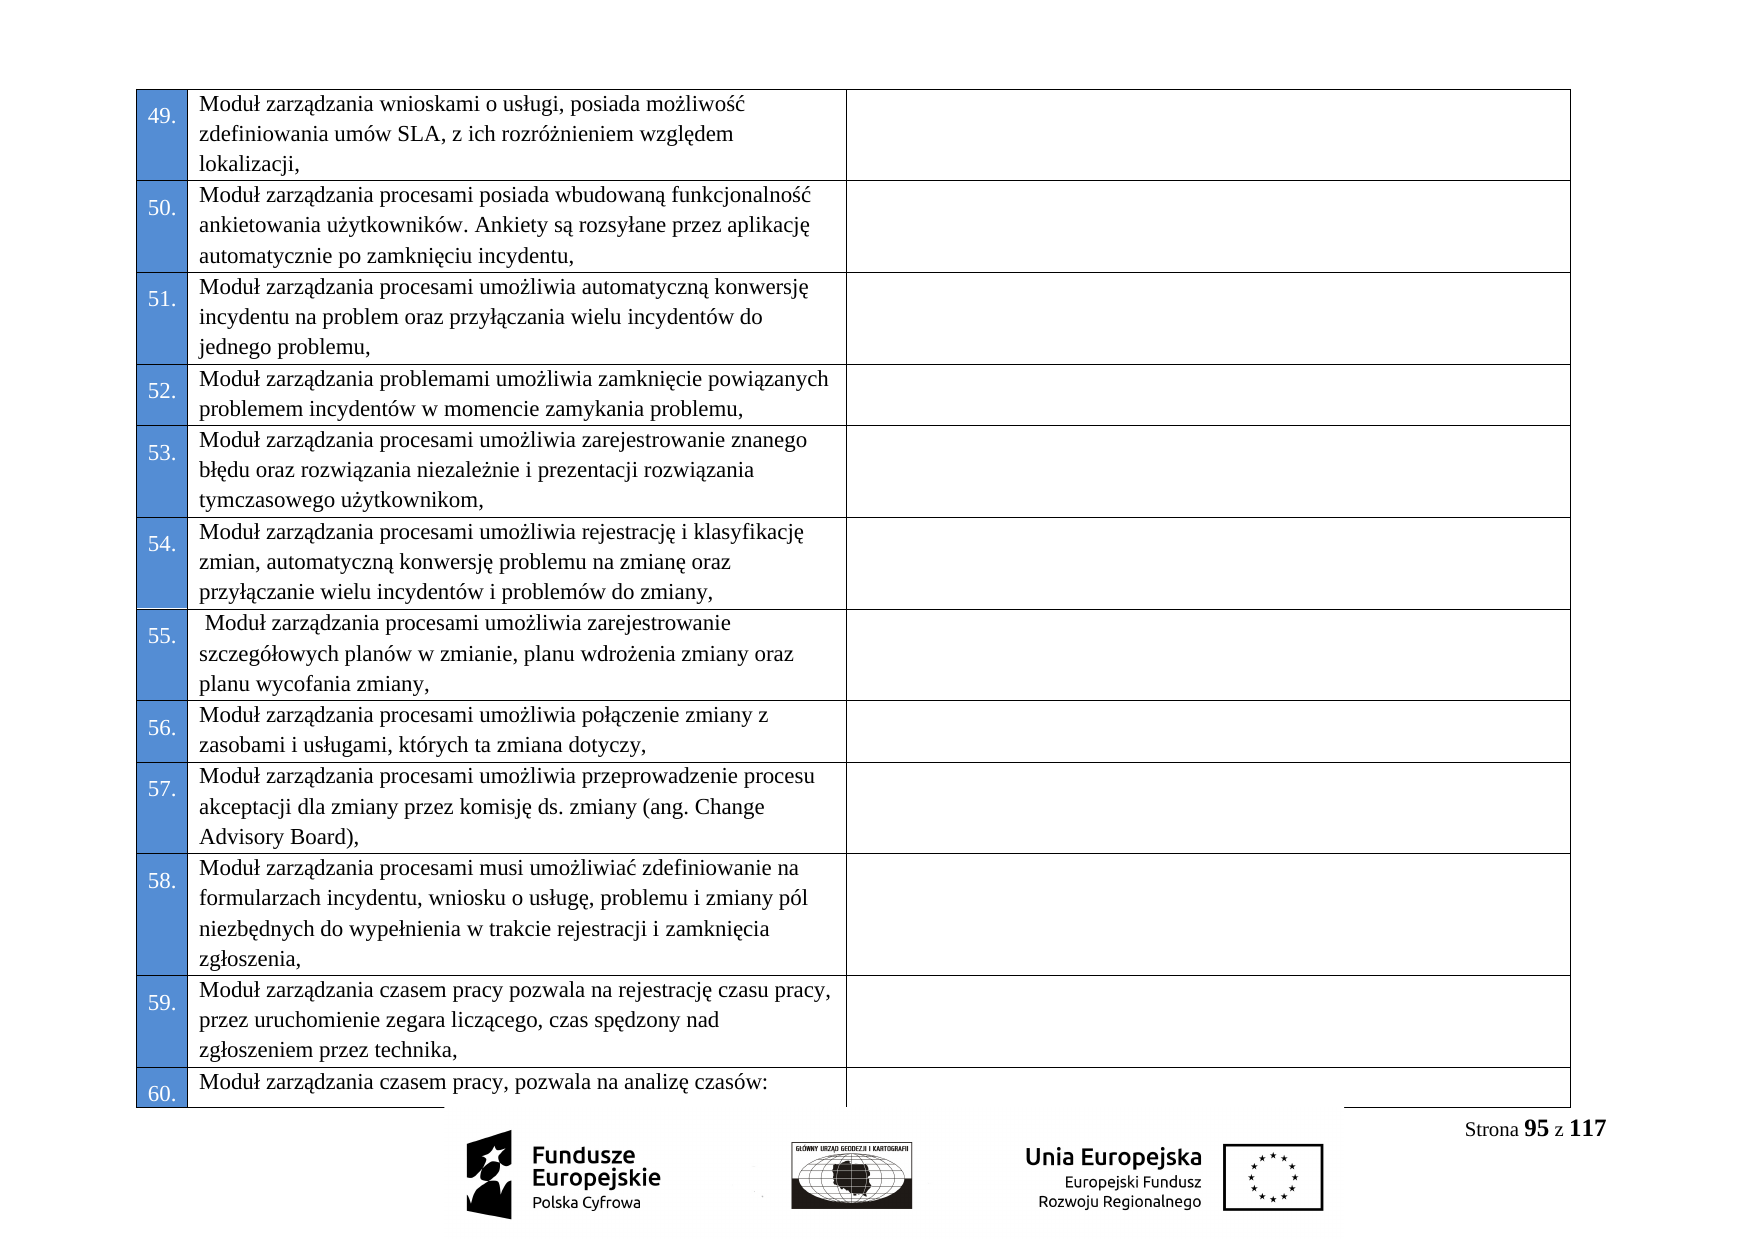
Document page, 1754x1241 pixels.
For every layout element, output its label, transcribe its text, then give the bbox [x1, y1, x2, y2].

picture [444, 1107, 1343, 1239]
table_cell [847, 518, 1570, 608]
table_cell [847, 854, 1570, 975]
table_cell 59. [137, 976, 187, 1067]
table_cell [847, 426, 1570, 517]
table_cell Moduł zarządzania procesami umożliwia rejestrację i klasyfikację zmian, automatyczną konwersję problemu na zmianę oraz przyłączanie wielu incydentów i problemów do zmiany, [188, 518, 846, 608]
table_cell 53. [137, 426, 187, 517]
table_cell 52. [137, 365, 187, 425]
table_cell Moduł zarządzania procesami umożliwia przeprowadzenie procesu akceptacji dla zmiany przez komisję ds. zmiany (ang. Change Advisory Board), [188, 763, 846, 853]
table_cell 55. [137, 610, 187, 700]
table_cell [847, 90, 1570, 180]
table_cell Moduł zarządzania procesami musi umożliwiać zdefiniowanie na formularzach incydentu, wniosku o usługę, problemu i zmiany pól niezbędnych do wypełnienia w trakcie rejestracji i zamknięcia zgłoszenia, [188, 854, 846, 975]
table_cell [847, 365, 1570, 425]
table_cell 50. [137, 181, 187, 272]
table_cell Moduł zarządzania procesami umożliwia zarejestrowanie znanego błędu oraz rozwiązania niezależnie i prezentacji rozwiązania tymczasowego użytkownikom, [188, 426, 846, 517]
table_cell [847, 763, 1570, 853]
table_cell Moduł zarządzania procesami umożliwia automatyczną konwersję incydentu na problem oraz przyłączania wielu incydentów do jednego problemu, [188, 273, 846, 364]
table_cell 57. [137, 763, 187, 853]
table_cell 54. [137, 518, 187, 608]
table_cell 56. [137, 701, 187, 762]
table_cell [847, 1068, 1570, 1107]
table_cell Moduł zarządzania problemami umożliwia zamknięcie powiązanych problemem incydentów w momencie zamykania problemu, [188, 365, 846, 425]
table_cell [847, 273, 1570, 364]
table_cell [847, 610, 1570, 700]
table_cell Moduł zarządzania wnioskami o usługi, posiada możliwość zdefiniowania umów SLA, z ich rozróżnieniem względem lokalizacji, [188, 90, 846, 180]
table_cell 58. [137, 854, 187, 975]
table_cell [847, 701, 1570, 762]
table_cell Moduł zarządzania procesami umożliwia połączenie zmiany z zasobami i usługami, których ta zmiana dotyczy, [188, 701, 846, 762]
table_cell [847, 976, 1570, 1067]
table_cell 49. [137, 90, 187, 180]
table_cell Moduł zarządzania procesami umożliwia zarejestrowanie szczegółowych planów w zmianie, planu wdrożenia zmiany oraz planu wycofania zmiany, [188, 610, 846, 700]
table_cell 51. [137, 273, 187, 364]
table_cell Moduł zarządzania procesami posiada wbudowaną funkcjonalność ankietowania użytkowników. Ankiety są rozsyłane przez aplikację automatycznie po zamknięciu incydentu, [188, 181, 846, 272]
table_cell Moduł zarządzania czasem pracy pozwala na rejestrację czasu pracy, przez uruchomienie zegara liczącego, czas spędzony nad zgłoszeniem przez technika, [188, 976, 846, 1067]
table_cell [847, 181, 1570, 272]
table_cell 60. [137, 1068, 187, 1107]
